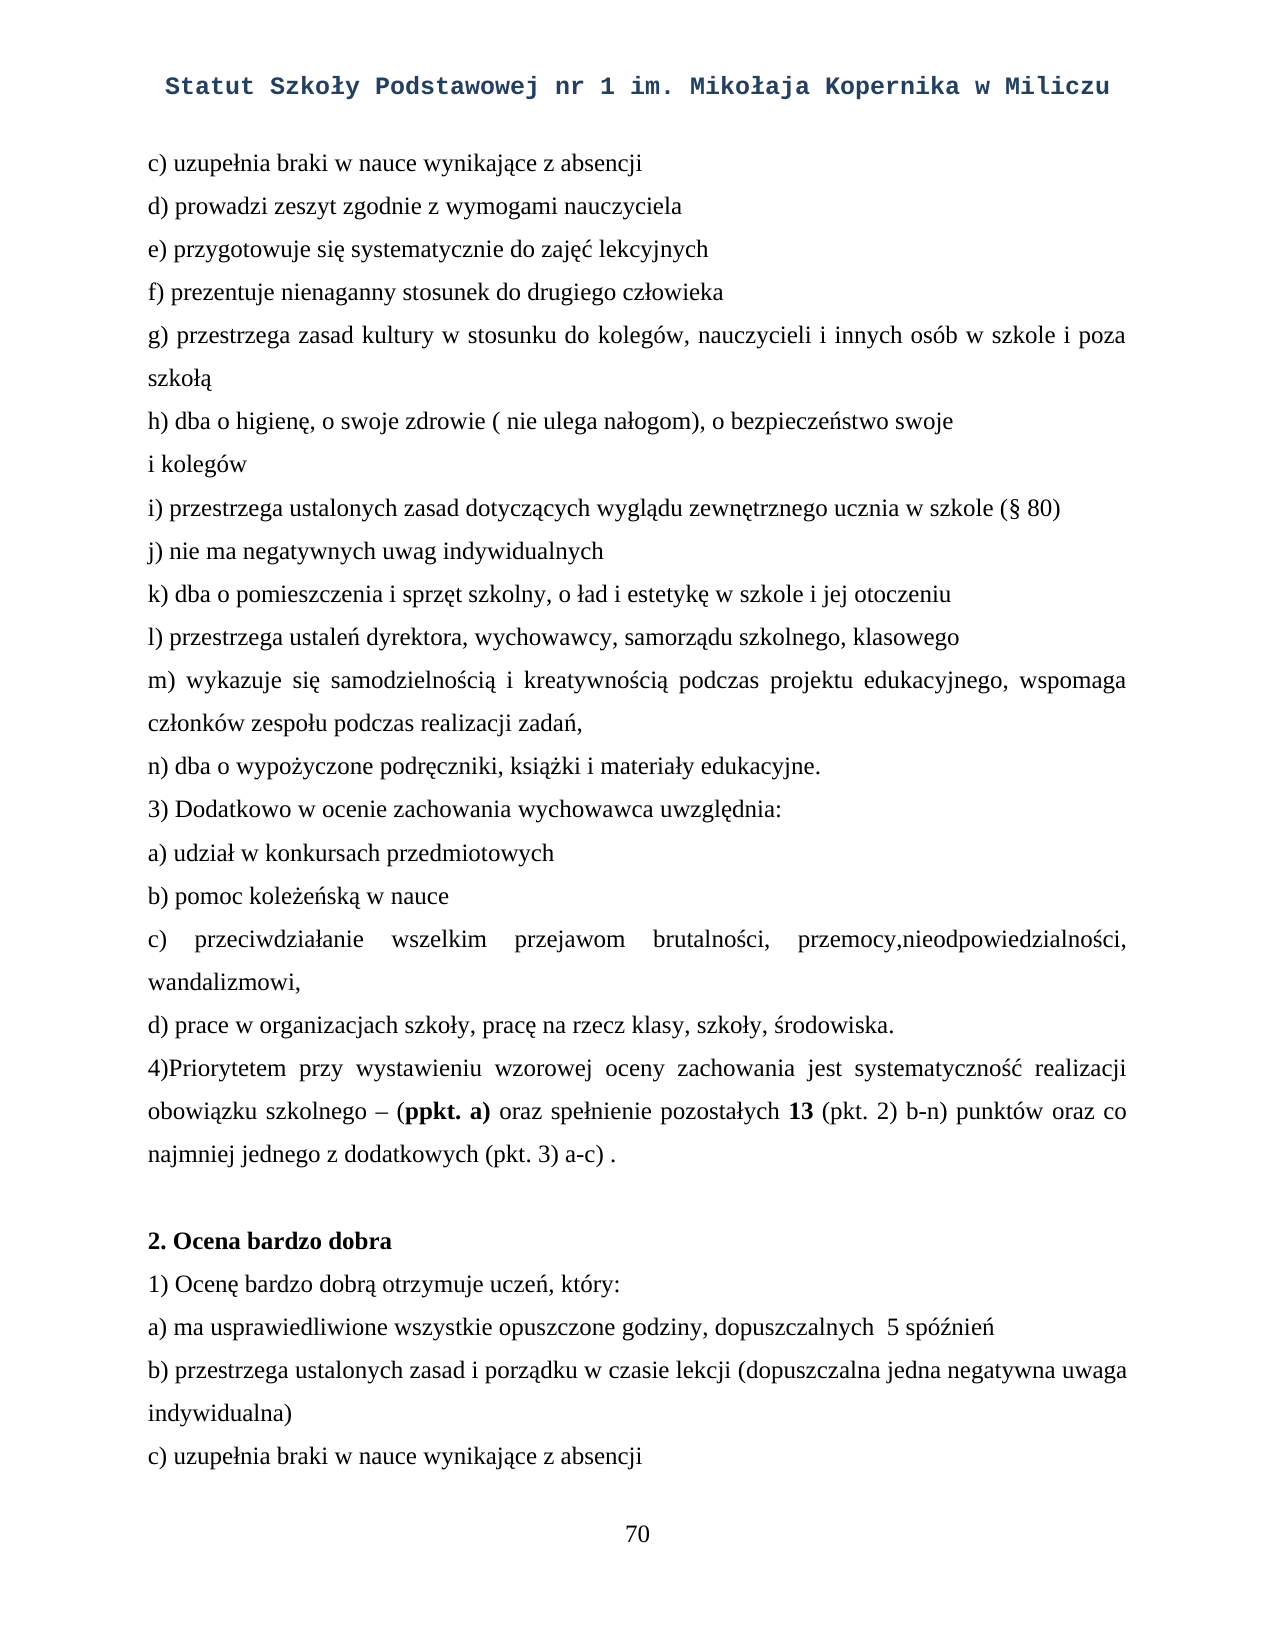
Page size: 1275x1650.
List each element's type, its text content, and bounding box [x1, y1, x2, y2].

text a) ma usprawiedliwione wszystkie opuszczone godziny, dopuszczalnych 5 spóźnień [148, 1312, 1127, 1341]
text e) przygotowuje się systematycznie do zajęć lekcyjnych [148, 234, 1127, 263]
text c) uzupełnia braki w nauce wynikające z absencji [148, 1441, 1127, 1470]
text 1) Ocenę bardzo dobrą otrzymuje uczeń, który: [148, 1269, 1127, 1298]
text b) pomoc koleżeńską w nauce [148, 881, 1127, 909]
text c) przeciwdziałanie wszelkim przejawom brutalności, przemocy,nieodpowiedzialności, wandalizmowi, [148, 924, 1127, 996]
text i) przestrzega ustalonych zasad dotyczących wyglądu zewnętrznego ucznia w szkole (§ 80) [148, 493, 1127, 521]
text b) przestrzega ustalonych zasad i porządku w czasie lekcji (dopuszczalna jedna negatywna uwaga indywidualna) [148, 1355, 1127, 1427]
text n) dba o wypożyczone podręczniki, książki i materiały edukacyjne. [148, 751, 1127, 780]
text j) nie ma negatywnych uwag indywidualnych [148, 536, 1127, 564]
text m) wykazuje się samodzielnością i kreatywnością podczas projektu edukacyjnego, wspomaga członków zespołu podczas realizacji zadań, [148, 665, 1127, 737]
text 4)Priorytetem przy wystawieniu wzorowej oceny zachowania jest systematyczność realizacji obowiązku szkolnego – (ppkt. a) oraz spełnienie pozostałych 13 (pkt. 2) b-n) punktów oraz co najmniej jednego z dodatkowych (pkt. 3) a-c) . [148, 1053, 1127, 1168]
text f) prezentuje nienaganny stosunek do drugiego człowieka [148, 277, 1127, 306]
text g) przestrzega zasad kultury w stosunku do kolegów, nauczycieli i innych osób w szkole i poza szkołą [148, 320, 1127, 392]
text 2. Ocena bardzo dobra [148, 1226, 1127, 1254]
text d) prowadzi zeszyt zgodnie z wymogami nauczyciela [148, 191, 1127, 219]
text c) uzupełnia braki w nauce wynikające z absencji [148, 148, 1127, 176]
text i kolegów [148, 449, 1127, 478]
text a) udział w konkursach przedmiotowych [148, 838, 1127, 866]
text l) przestrzega ustaleń dyrektora, wychowawcy, samorządu szkolnego, klasowego [148, 622, 1127, 651]
text d) prace w organizacjach szkoły, pracę na rzecz klasy, szkoły, środowiska. [148, 1010, 1127, 1039]
text h) dba o higienę, o swoje zdrowie ( nie ulega nałogom), o bezpieczeństwo swoje [148, 406, 1127, 435]
text k) dba o pomieszczenia i sprzęt szkolny, o ład i estetykę w szkole i jej otoczeniu [148, 579, 1127, 608]
text 3) Dodatkowo w ocenie zachowania wychowawca uwzględnia: [148, 794, 1127, 823]
